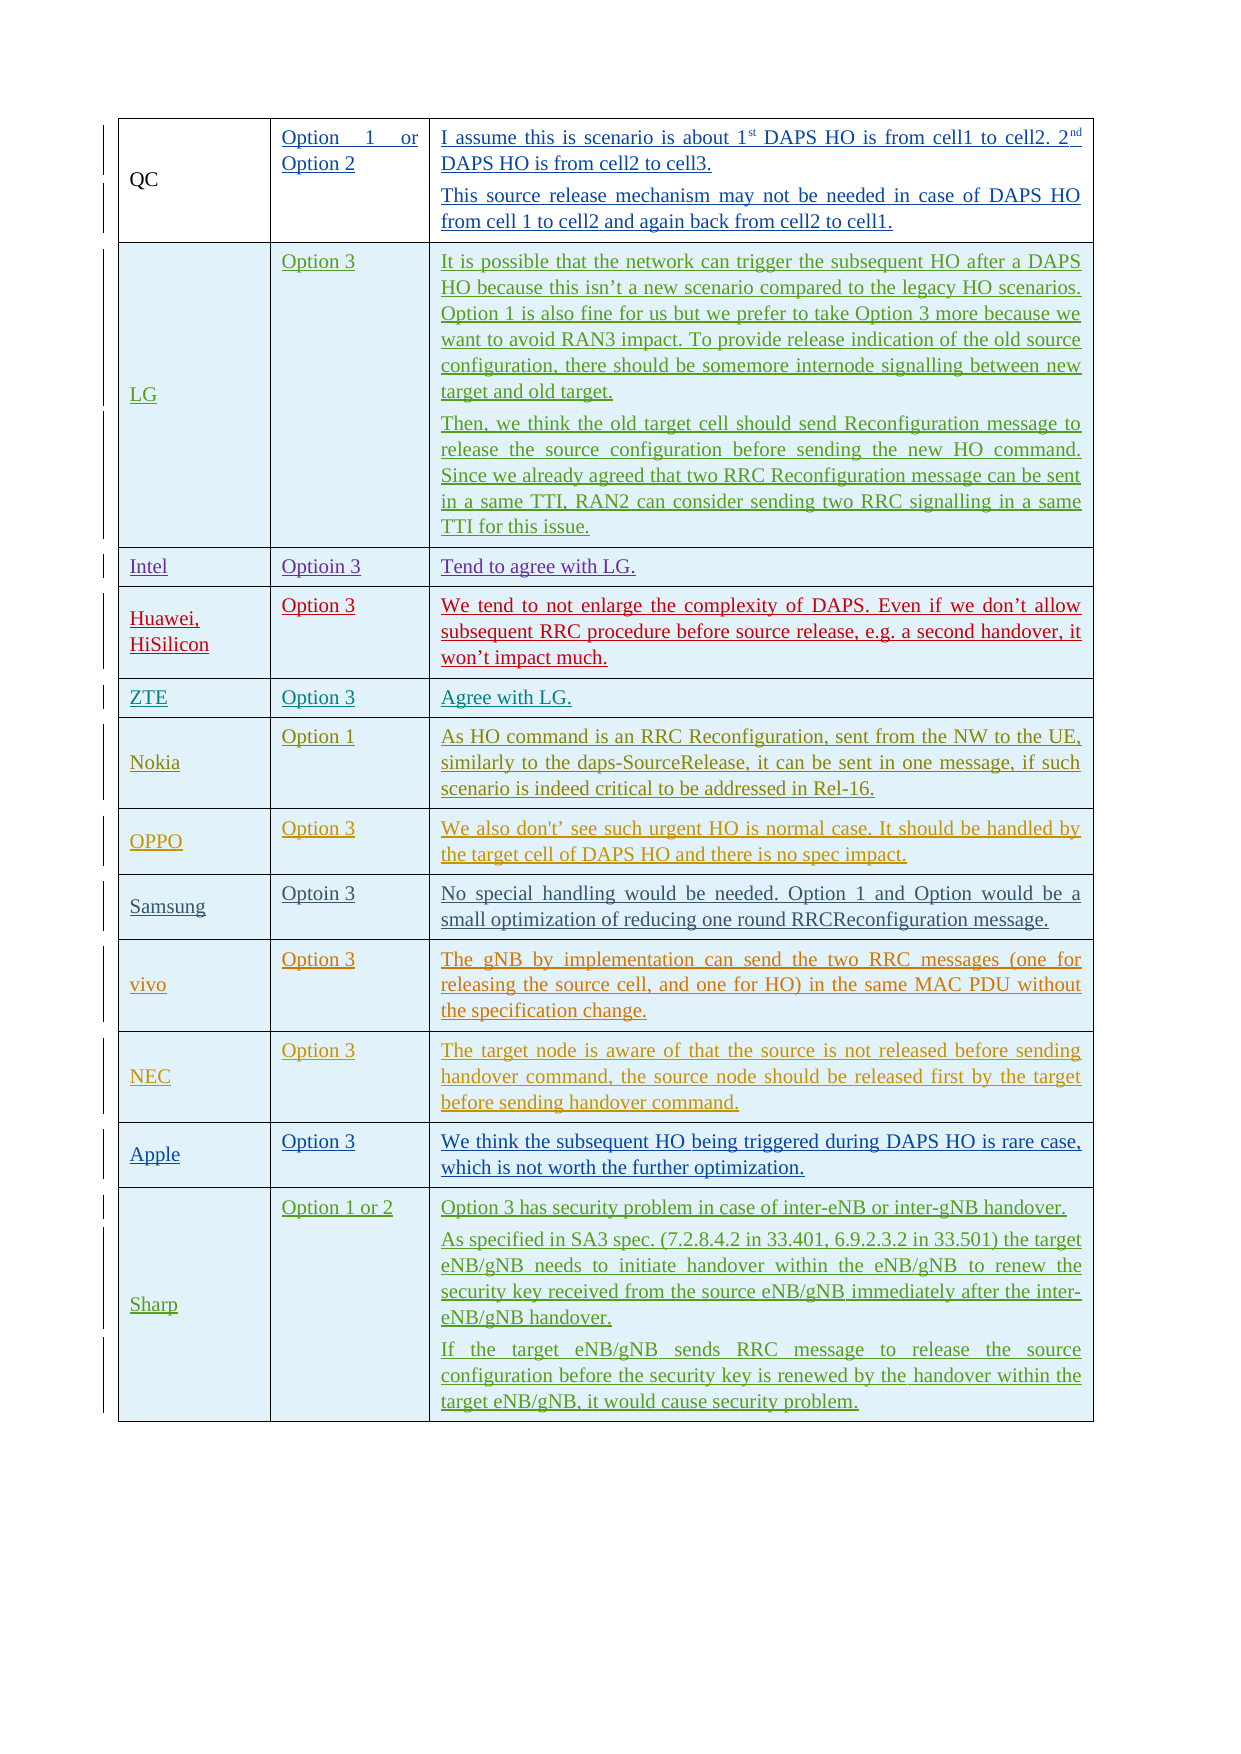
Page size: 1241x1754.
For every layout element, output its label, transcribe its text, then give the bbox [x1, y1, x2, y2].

table_cell QC [119, 119, 270, 242]
table_cell [430, 119, 1093, 242]
table_cell [271, 119, 429, 242]
